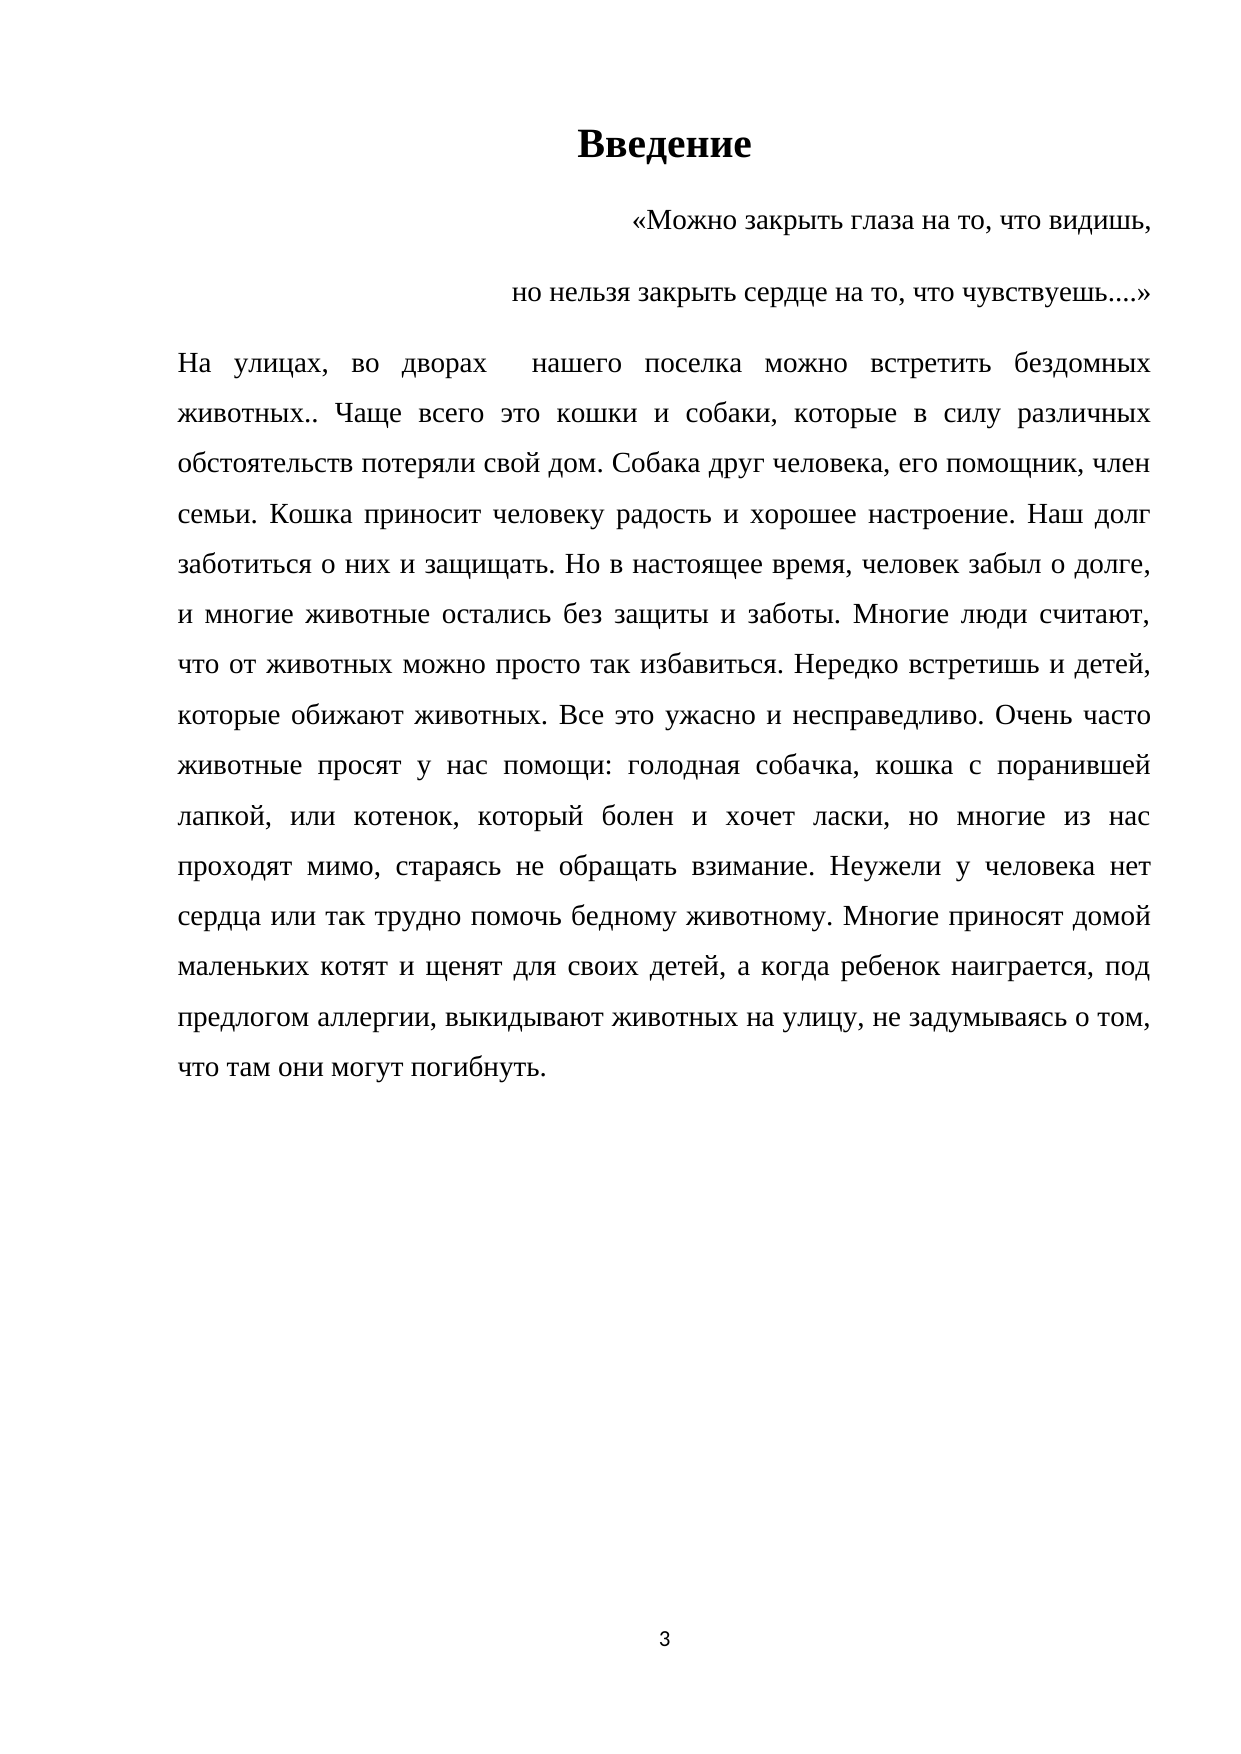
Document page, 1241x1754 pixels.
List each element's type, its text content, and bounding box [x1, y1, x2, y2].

subtitle Введение [177, 118, 1152, 166]
text На улицах, во дворах нашего поселка можно встретить бездомных животных.. Чаще всего это кошки и собаки, которые в силу различных обстоятельств потеряли свой дом. Собака друг человека, его помощник, член семьи. Кошка приносит человеку радость и хорошее настроение. Наш долг заботиться о них и защищать. Но в настоящее время, человек забыл о долге, и многие животные остались без защиты и заботы. Многие люди считают, что от животных можно просто так избавиться. Нередко встретишь и детей, которые обижают животных. Все это ужасно и несправедливо. Очень часто животные просят у нас помощи: голодная собачка, кошка с поранившей лапкой, или котенок, который болен и хочет ласки, но многие из нас проходят мимо, стараясь не обращать взимание. Неужели у человека нет сердца или так трудно помочь бедному животному. Многие приносят домой маленьких котят и щенят для своих детей, а когда ребенок наиграется, под предлогом аллергии, выкидывают животных на улицу, не задумываясь о том, что там они могут погибнуть. [177, 345, 1152, 1083]
text но нельзя закрыть сердце на то, что чувствуешь....» [177, 274, 1152, 307]
text «Можно закрыть глаза на то, что видишь, [177, 202, 1152, 236]
